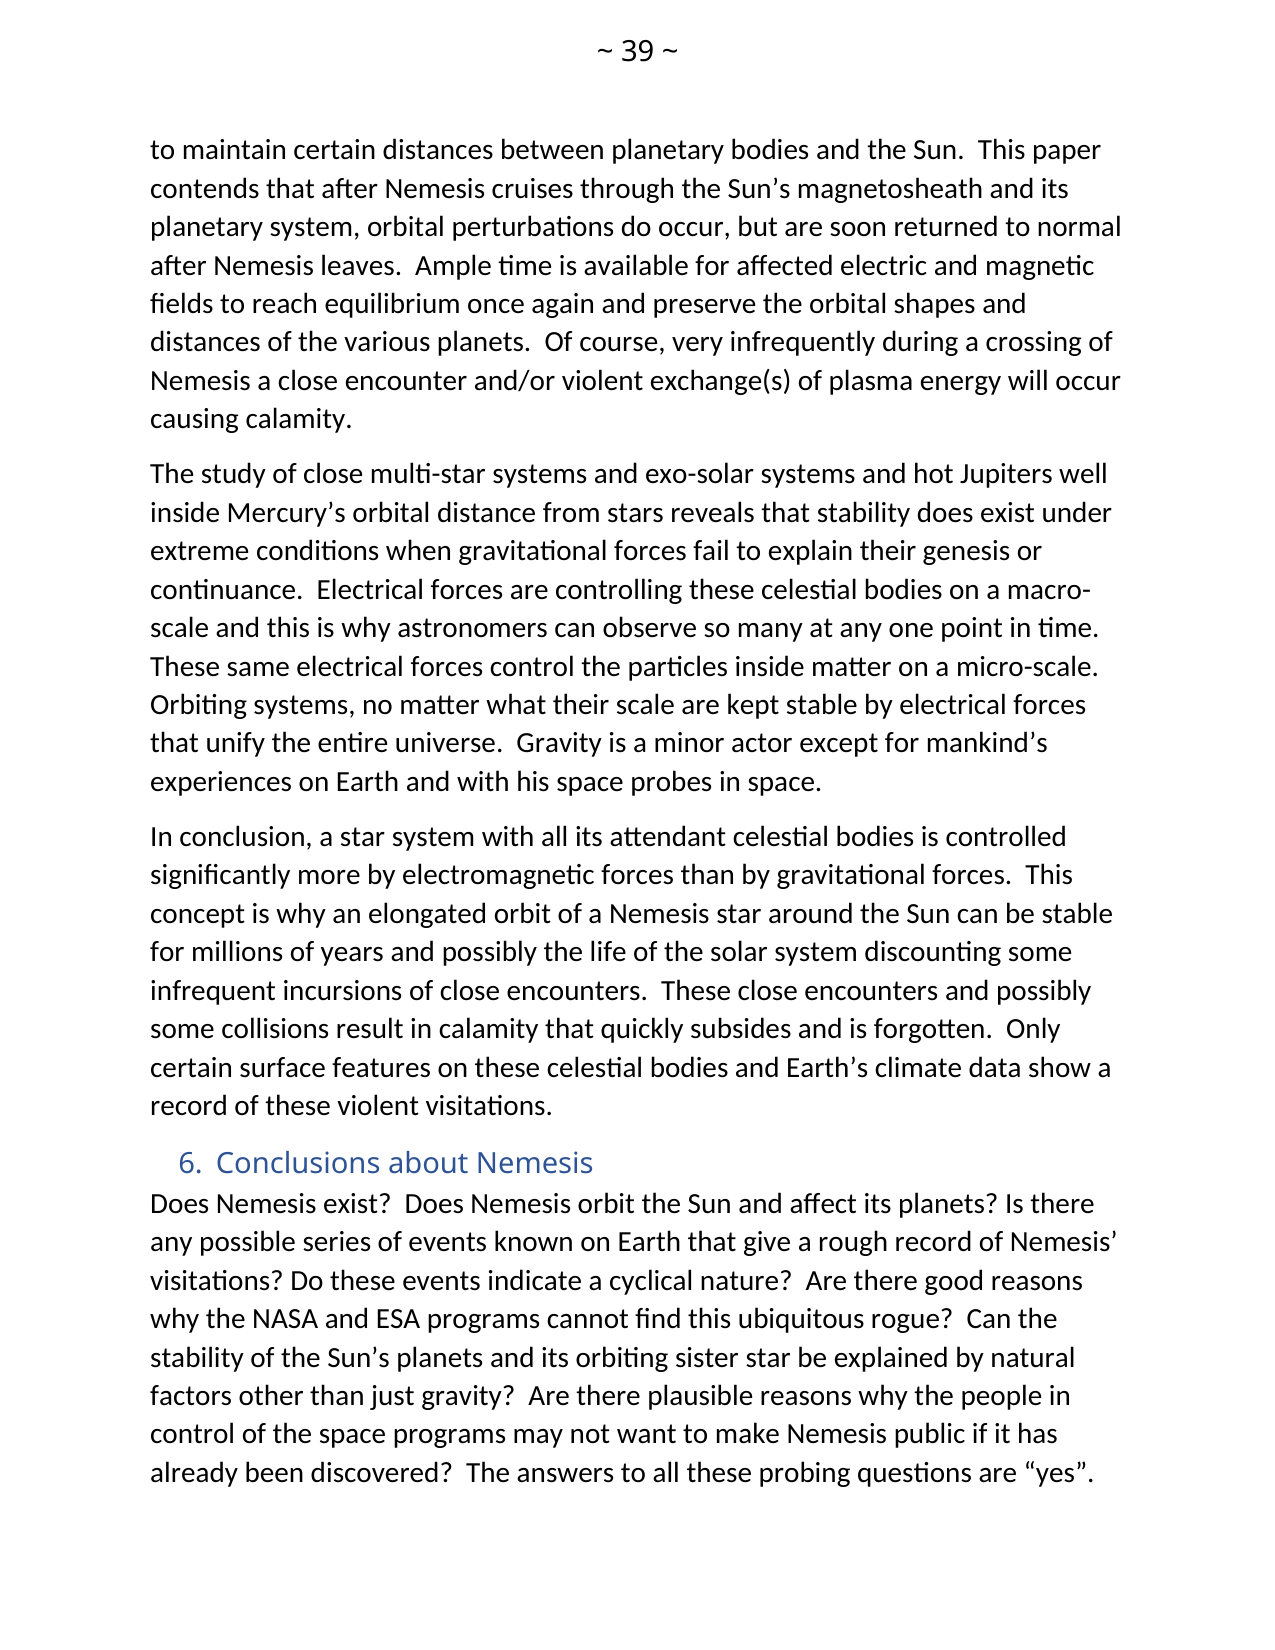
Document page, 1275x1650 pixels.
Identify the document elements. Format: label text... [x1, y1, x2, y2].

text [150, 131, 1125, 436]
subtitle Conclusions about Nemesis [178, 1142, 1125, 1182]
text Does Nemesis exist? Does Nemesis orbit the Sun and affect its planets? Is there any possible series of events known on Earth that give a rough record of Nemesis’ visitations? Do these events indicate a cyclical nature? Are there good reasons why the NASA and ESA programs cannot find this ubiquitous rogue? Can the stability of the Sun’s planets and its orbiting sister star be explained by natural factors other than just gravity? Are there plausible reasons why the people in control of the space programs may not want to make Nemesis public if it has already been discovered? The answers to all these probing questions are “yes”. [150, 1185, 1125, 1490]
text The study of close multi-star systems and exo-solar systems and hot Jupiters well inside Mercury’s orbital distance from stars reveals that stability does exist under extreme conditions when gravitational forces fail to explain their genesis or continuance. Electrical forces are controlling these celestial bodies on a macro-scale and this is why astronomers can observe so many at any one point in time. These same electrical forces control the particles inside matter on a micro-scale. Orbiting systems, no matter what their scale are kept stable by electrical forces that unify the entire universe. Gravity is a minor actor except for mankind’s experiences on Earth and with his space probes in space. [150, 455, 1125, 798]
text In conclusion, a star system with all its attendant celestial bodies is controlled significantly more by electromagnetic forces than by gravitational forces. This concept is why an elongated orbit of a Nemesis star around the Sun can be stable for millions of years and possibly the life of the solar system discounting some infrequent incursions of close encounters. These close encounters and possibly some collisions result in calamity that quickly subsides and is forgotten. Only certain surface features on these celestial bodies and Earth’s climate data show a record of these violent visitations. [150, 818, 1125, 1123]
